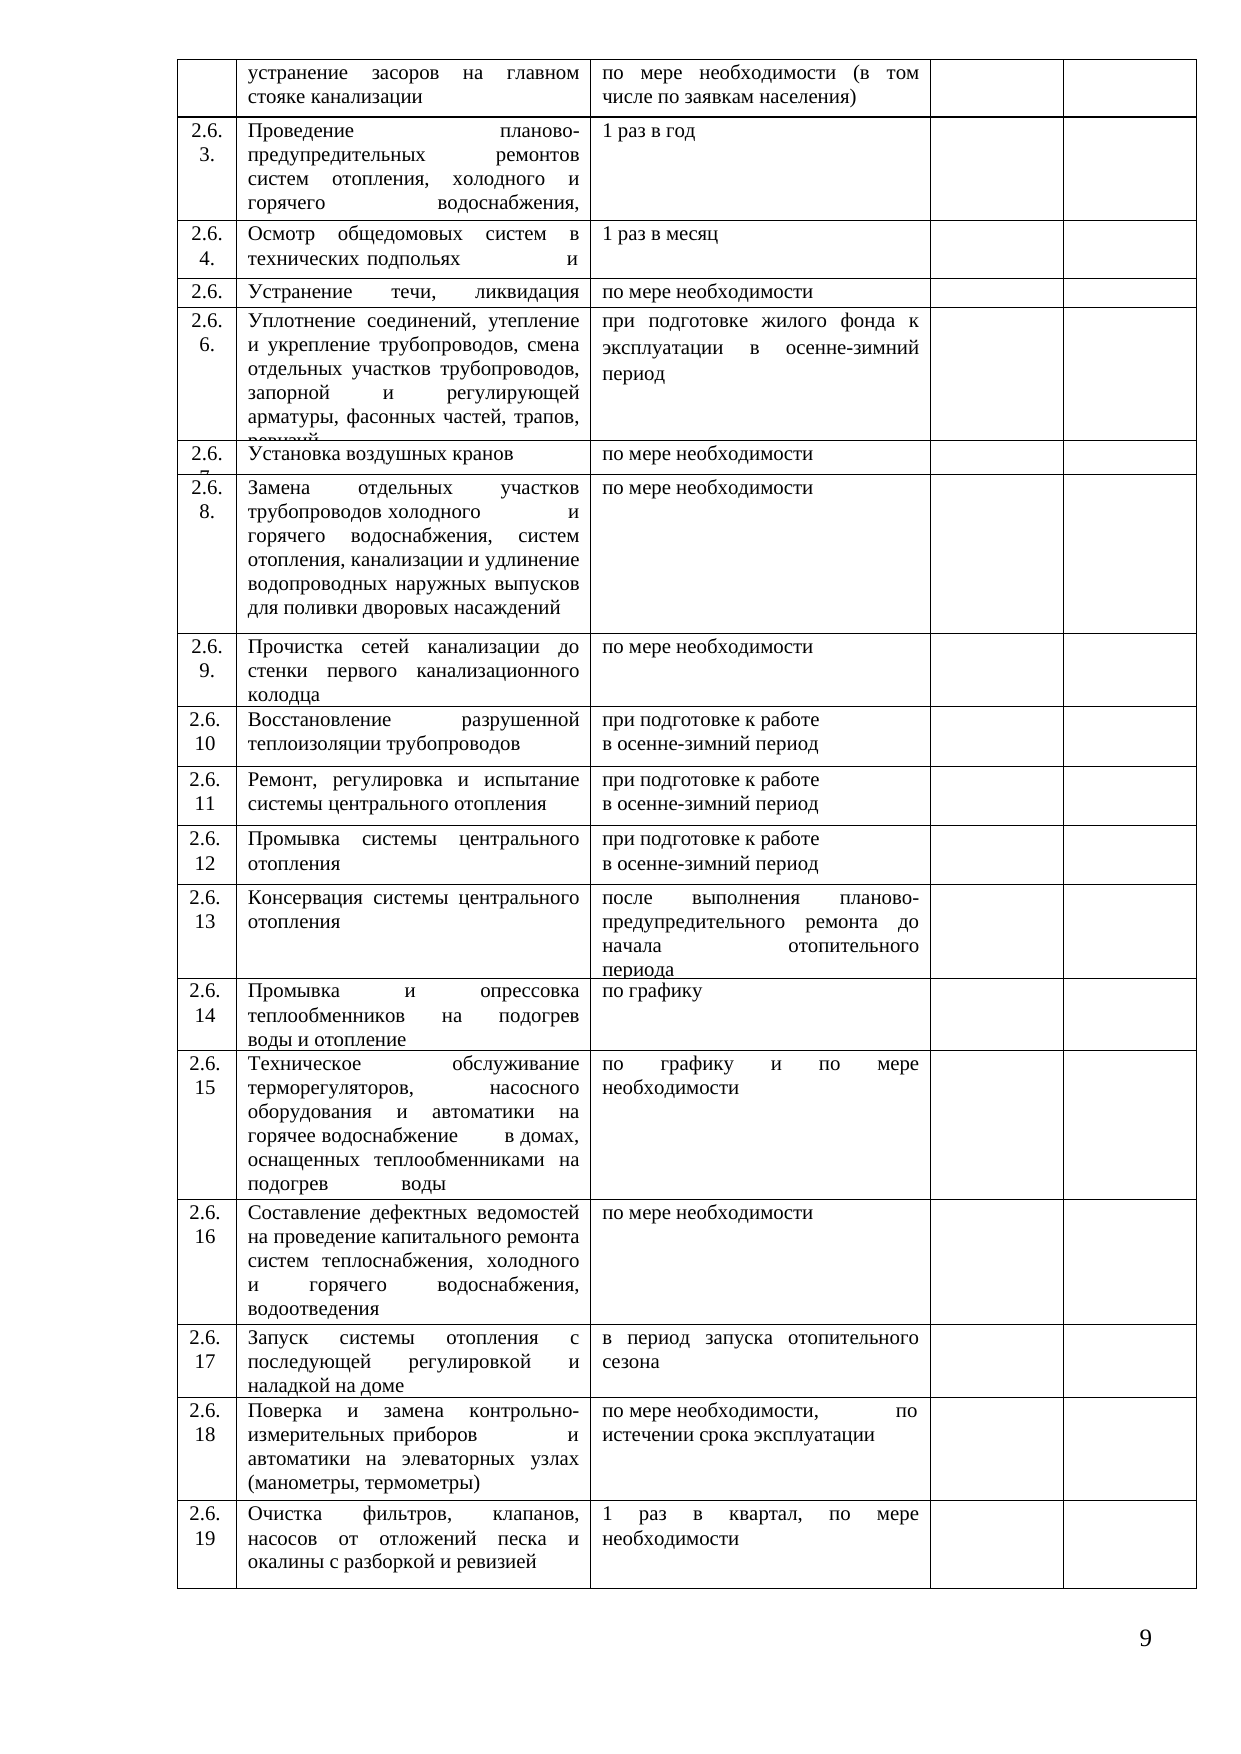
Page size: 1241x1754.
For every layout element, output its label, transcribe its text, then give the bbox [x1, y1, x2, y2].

table_cell [1064, 1200, 1196, 1324]
table_cell Поверка и замена контрольно-измерительных приборов и автоматики на элеваторных узлах (манометры, термометры) [237, 1398, 590, 1500]
table_cell 2.6.7. [178, 441, 236, 474]
table_cell по графику и по мере необходимости [591, 1051, 930, 1199]
table_cell [1064, 707, 1196, 766]
table_cell в период запуска отопительного сезона [591, 1325, 930, 1397]
table_cell по мере необходимости [591, 441, 930, 474]
table_cell [1064, 767, 1196, 825]
table_cell по мере необходимости [591, 279, 930, 307]
table_cell 2.6.12 [178, 826, 236, 884]
table_cell [931, 826, 1063, 884]
table_cell [931, 1200, 1063, 1324]
table_cell [931, 475, 1063, 633]
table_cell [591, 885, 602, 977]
table_cell [1064, 979, 1196, 1050]
table_cell [1064, 1325, 1196, 1397]
table_cell 2.6.3. [178, 118, 236, 220]
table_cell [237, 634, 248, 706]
table_cell Очистка фильтров, клапанов, насосов от отложений песка и окалины с разборкой и ревизией [237, 1501, 590, 1588]
table_cell [931, 979, 1063, 1050]
table_cell [931, 885, 1063, 977]
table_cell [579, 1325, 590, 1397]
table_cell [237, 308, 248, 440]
table_cell [1064, 1501, 1196, 1588]
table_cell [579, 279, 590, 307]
table_cell 1 раз в квартал, по мере необходимости [591, 1501, 930, 1588]
table_cell [1064, 1051, 1196, 1199]
table_cell по мере необходимости [591, 634, 930, 706]
table_cell по мере необходимости, по истечении срока эксплуатации [591, 1398, 930, 1500]
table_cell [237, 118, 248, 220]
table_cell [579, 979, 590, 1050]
table_cell [931, 118, 1063, 220]
table_cell 2.6.18 [178, 1398, 236, 1500]
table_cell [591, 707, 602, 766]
table_cell [931, 441, 1063, 474]
table_cell устранение засоров на главном стояке канализации [237, 60, 590, 116]
table_cell 2.6.11 [178, 767, 236, 825]
table_cell [1064, 1398, 1196, 1500]
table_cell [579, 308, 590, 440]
table_cell 1 раз в месяц [591, 221, 930, 278]
table_cell [931, 279, 1063, 307]
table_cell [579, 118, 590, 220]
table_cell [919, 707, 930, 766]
table_cell [1064, 826, 1196, 884]
table_cell [1064, 118, 1196, 220]
table_cell Установка воздушных кранов [237, 441, 590, 474]
table_cell [931, 308, 1063, 440]
table_cell [1064, 60, 1196, 116]
table_cell 2.6.9. [178, 634, 236, 706]
table_cell [931, 767, 1063, 825]
table_cell 2.6.4. [178, 221, 236, 278]
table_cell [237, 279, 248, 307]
table_cell Ремонт, регулировка и испытание системы центрального отопления [237, 767, 590, 825]
table_cell [931, 1501, 1063, 1588]
table_cell Восстановление разрушенной теплоизоляции трубопроводов [237, 707, 590, 766]
table_cell [1064, 475, 1196, 633]
table_cell Промывка системы центрального отопления [237, 826, 590, 884]
table_cell [1064, 885, 1196, 977]
table_cell 2.6.5. [178, 279, 236, 307]
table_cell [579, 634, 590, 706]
table_cell 1 раз в год [591, 118, 930, 220]
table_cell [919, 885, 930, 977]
table_cell по мере необходимости [591, 475, 930, 633]
table_cell Составление дефектных ведомостей на проведение капитального ремонта систем теплоснабжения, холодного и горячего водоснабжения, водоотведения [237, 1200, 590, 1324]
table_cell [931, 1051, 1063, 1199]
table_cell по графику [591, 979, 930, 1050]
table_cell 2.6.16 [178, 1200, 236, 1324]
table_cell [1064, 441, 1196, 474]
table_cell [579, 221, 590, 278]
table_cell [931, 707, 1063, 766]
table_cell 2.6.8. [178, 475, 236, 633]
table_cell 2.6.10 [178, 707, 236, 766]
table_cell при подготовке к работе в осенне-зимний период [591, 826, 930, 884]
table_cell Консервация системы центрального отопления [237, 885, 590, 977]
table_cell 2.6.13 [178, 885, 236, 977]
table_cell по мере необходимости [591, 1200, 930, 1324]
table_cell Техническое обслуживание терморегуляторов, насосного оборудования и автоматики на горячее водоснабжение в домах, оснащенных теплообменниками на подогрев воды [237, 1051, 590, 1199]
table_cell 2.6.19 [178, 1501, 236, 1588]
table_cell [1064, 308, 1196, 440]
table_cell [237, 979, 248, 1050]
table_cell [931, 634, 1063, 706]
table_cell по мере необходимости (в том числе по заявкам населения) [591, 60, 930, 116]
table_cell [1064, 279, 1196, 307]
table_cell [931, 1398, 1063, 1500]
table_cell [1064, 634, 1196, 706]
table_cell [931, 60, 1063, 116]
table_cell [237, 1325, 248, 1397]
table_cell [931, 1325, 1063, 1397]
table_cell [931, 221, 1063, 278]
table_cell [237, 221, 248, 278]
table_cell 2.6.14 [178, 979, 236, 1050]
table_cell 2.6.15 [178, 1051, 236, 1199]
table_cell [1064, 221, 1196, 278]
table_cell 2.6.6. [178, 308, 236, 440]
table_cell 2.6.17 [178, 1325, 236, 1397]
table_cell Замена отдельных участков трубопроводов холодного и горячего водоснабжения, систем отопления, канализации и удлинение водопроводных наружных выпусков для поливки дворовых насаждений [237, 475, 590, 633]
table_cell при подготовке к работе в осенне-зимний период [591, 767, 930, 825]
table_cell при подготовке жилого фонда к эксплуатации в осенне-зимний период [591, 308, 930, 440]
